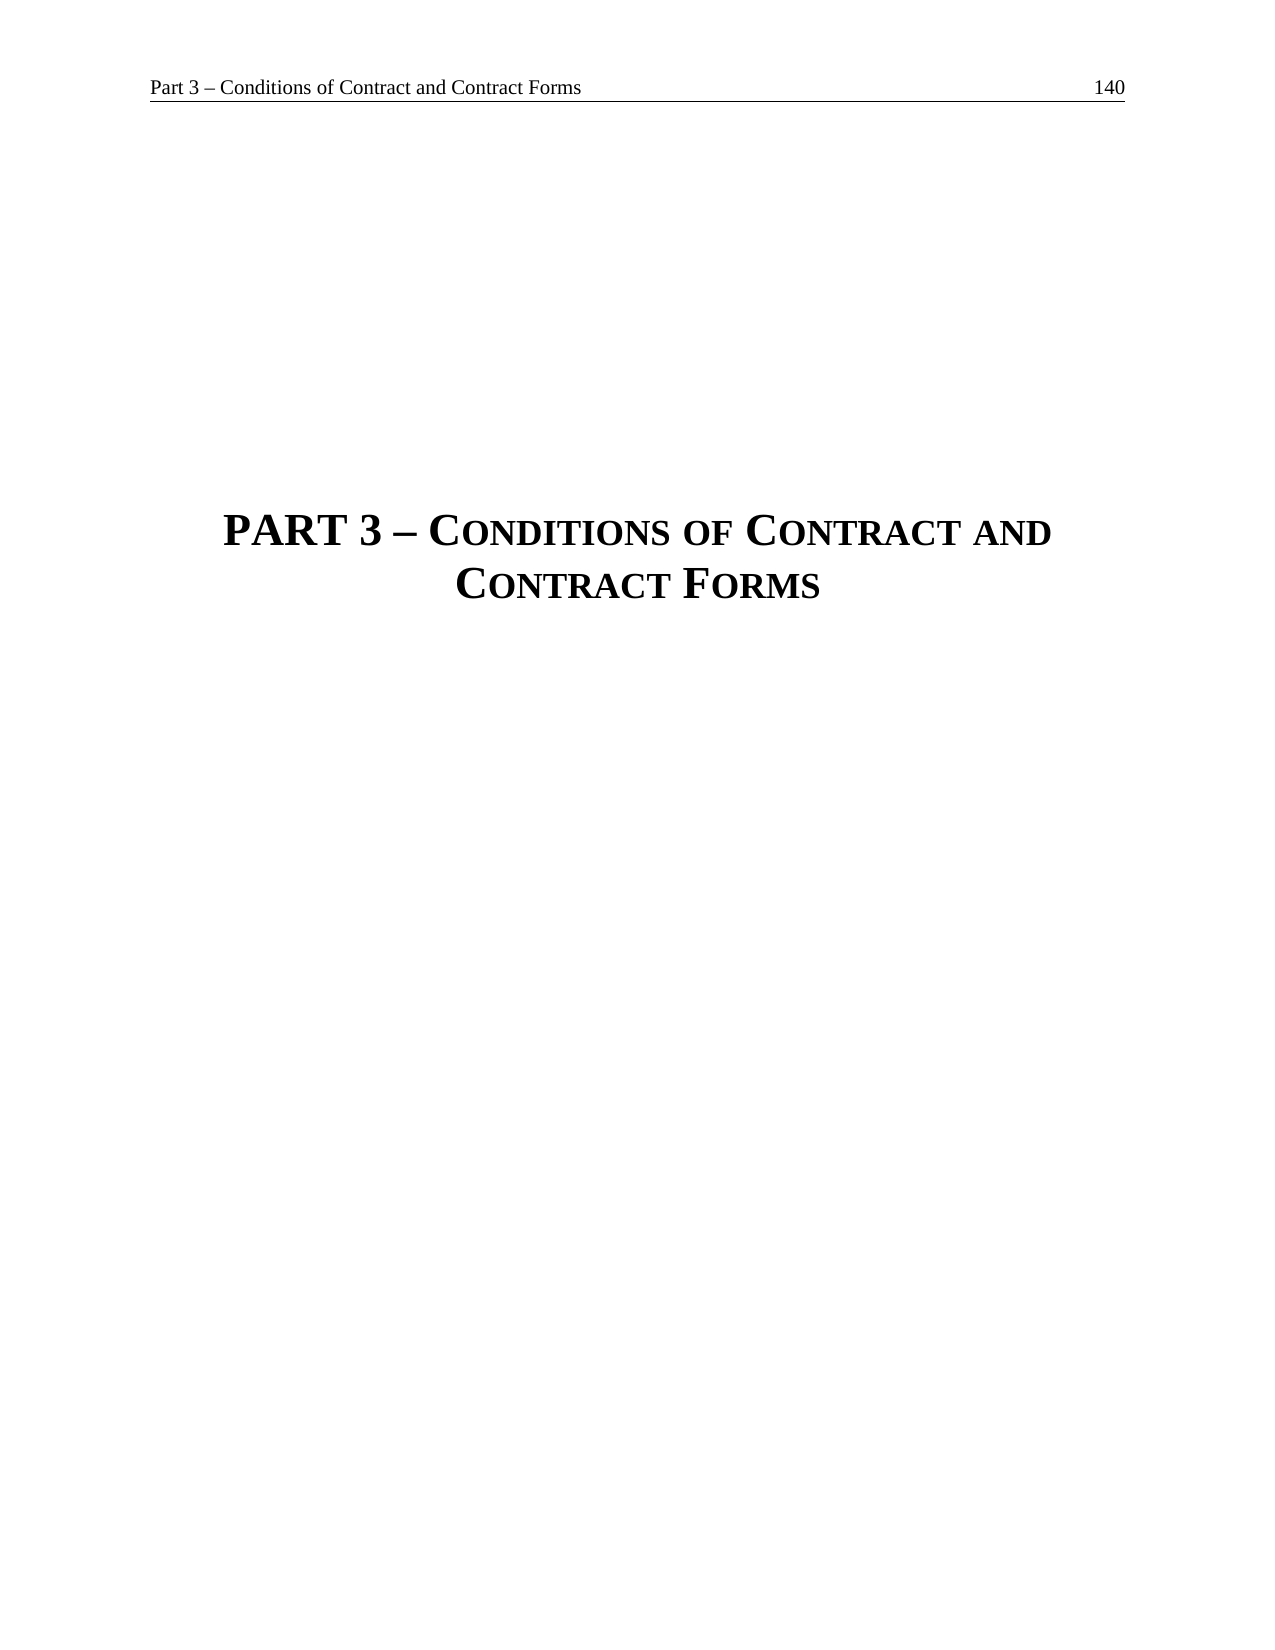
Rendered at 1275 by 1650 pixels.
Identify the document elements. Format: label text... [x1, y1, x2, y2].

text PART 3 – Conditions of Contract and Contract Forms [150, 503, 1125, 608]
